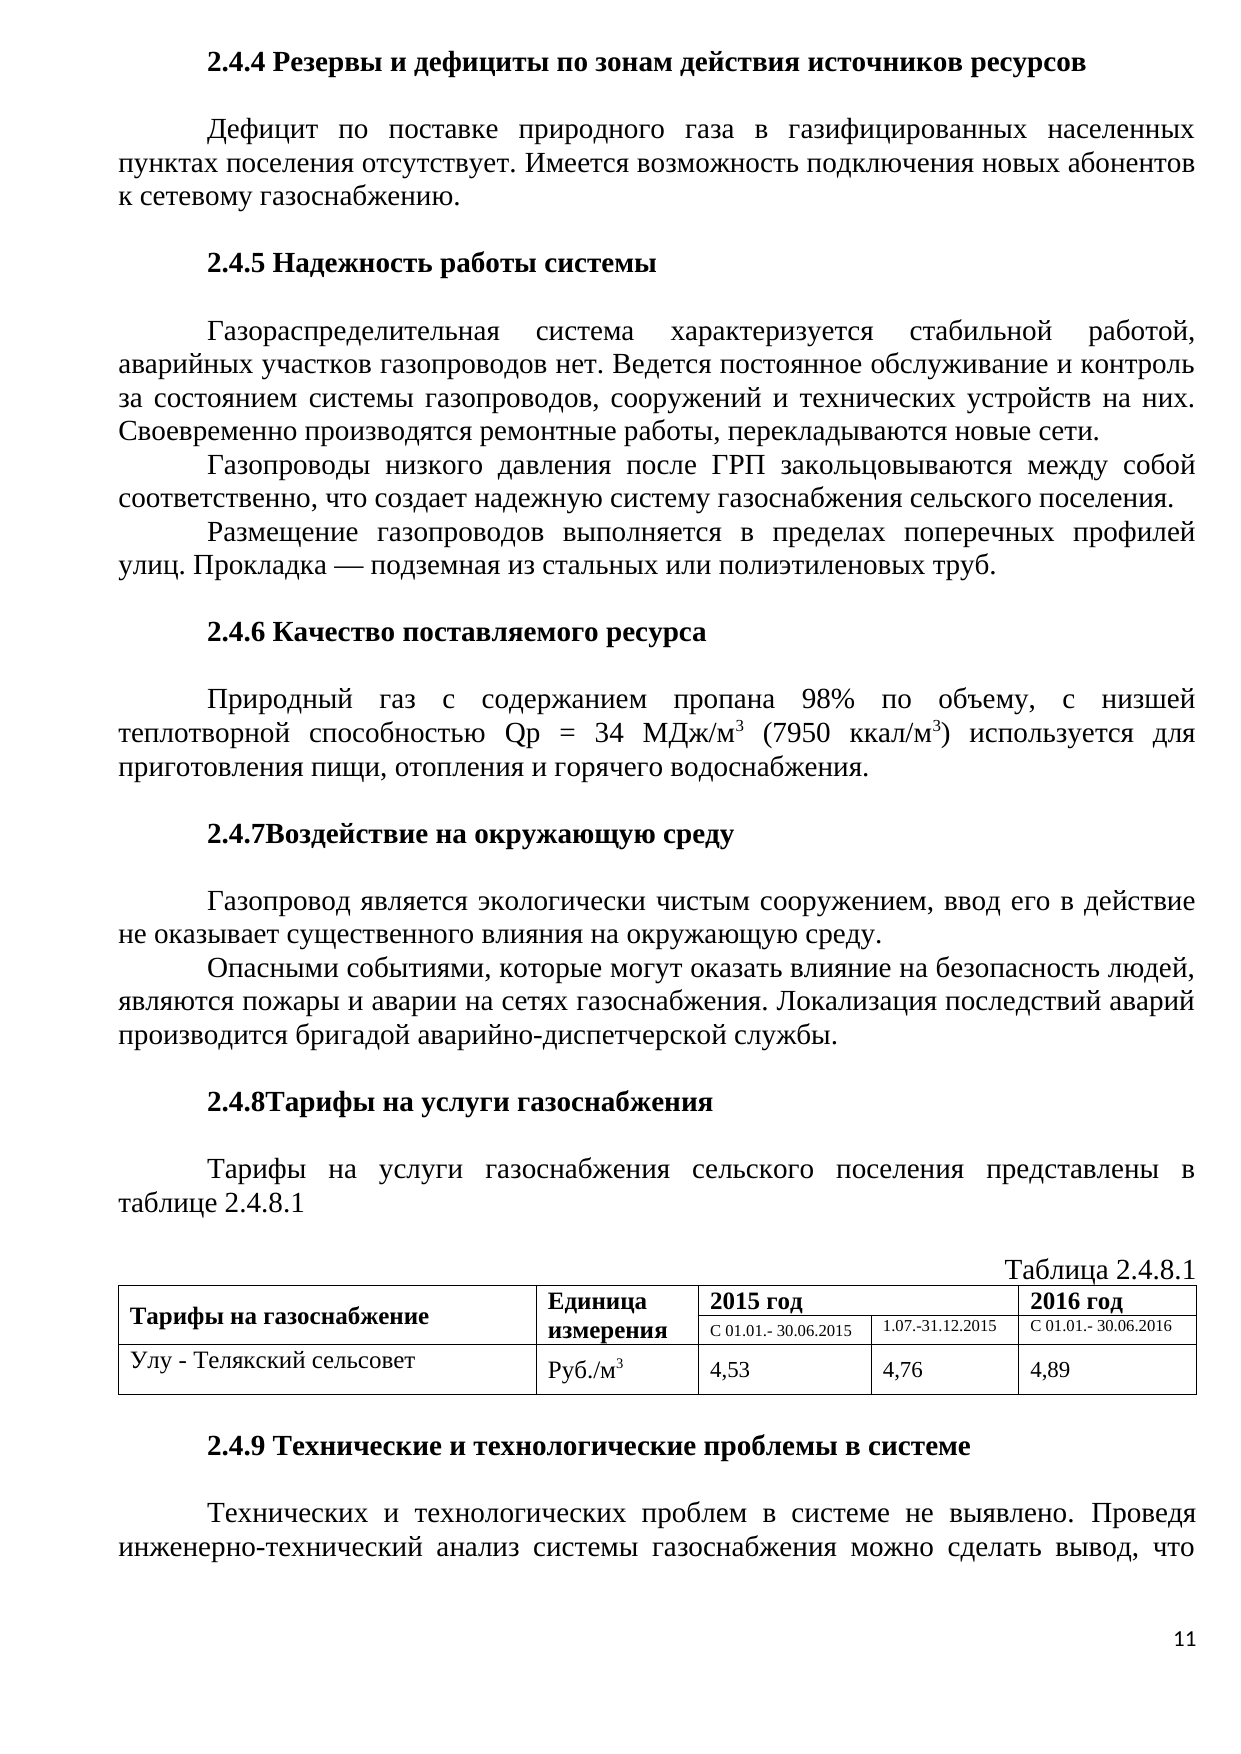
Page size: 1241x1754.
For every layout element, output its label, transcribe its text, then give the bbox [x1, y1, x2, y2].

table_cell 4,53 [699, 1345, 871, 1394]
text 2.4.6 Качество поставляемого ресурса [118, 614, 1196, 648]
text Тарифы на услуги газоснабжения сельского поселения представлены в таблице 2.4.8.1 [118, 1151, 1196, 1218]
text Дефицит по поставке природного газа в газифицированных населенных пунктах поселения отсутствует. Имеется возможность подключения новых абонентов к сетевому газоснабжению. [118, 111, 1196, 212]
text 2.4.5 Надежность работы системы [118, 246, 1196, 279]
text 2.4.9 Технические и технологические проблемы в системе [118, 1428, 1196, 1462]
table_header Единица измерения [537, 1286, 698, 1344]
text 2.4.7Воздействие на окружающую среду [118, 816, 1196, 849]
table_cell С 01.01.- 30.06.2016 [1019, 1316, 1196, 1344]
table_cell Руб./м3 [537, 1345, 698, 1394]
text Газопровод является экологически чистым сооружением, ввод его в действие не оказывает существенного влияния на окружающую среду. [118, 883, 1196, 950]
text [118, 1496, 1196, 1563]
text 2.4.8Тарифы на услуги газоснабжения [118, 1084, 1196, 1118]
table_cell Улу - Телякский сельсовет [119, 1345, 536, 1394]
text Таблица 2.4.8.1 [267, 1252, 1196, 1285]
text Газопроводы низкого давления после ГРП закольцовываются между собой соответственно, что создает надежную систему газоснабжения сельского поселения. [118, 447, 1196, 514]
table_cell С 01.01.- 30.06.2015 [699, 1316, 871, 1344]
text 2.4.4 Резервы и дефициты по зонам действия источников ресурсов [118, 44, 1196, 78]
table_cell 1.07.-31.12.2015 [872, 1316, 1018, 1344]
text Природный газ с содержанием пропана 98% по объему, с низшей теплотворной способностью Qр = 34 МДж/м3 (7950 ккал/м3) используется для приготовления пищи, отопления и горячего водоснабжения. [118, 682, 1196, 782]
text Опасными событиями, которые могут оказать влияние на безопасность людей, являются пожары и аварии на сетях газоснабжения. Локализация последствий аварий производится бригадой аварийно-диспетчерской службы. [118, 950, 1196, 1051]
table_cell 4,76 [872, 1345, 1018, 1394]
table_header Тарифы на газоснабжение [119, 1286, 536, 1344]
table_header 2015 год [699, 1286, 1018, 1315]
table_cell 4,89 [1019, 1345, 1196, 1394]
text Размещение газопроводов выполняется в пределах поперечных профилей улиц. Прокладка — подземная из стальных или полиэтиленовых труб. [118, 514, 1196, 581]
table_header 2016 год [1019, 1286, 1196, 1315]
text Газораспределительная система характеризуется стабильной работой, аварийных участков газопроводов нет. Ведется постоянное обслуживание и контроль за состоянием системы газопроводов, сооружений и технических устройств на них. Своевременно производятся ремонтные работы, перекладываются новые сети. [118, 313, 1196, 447]
